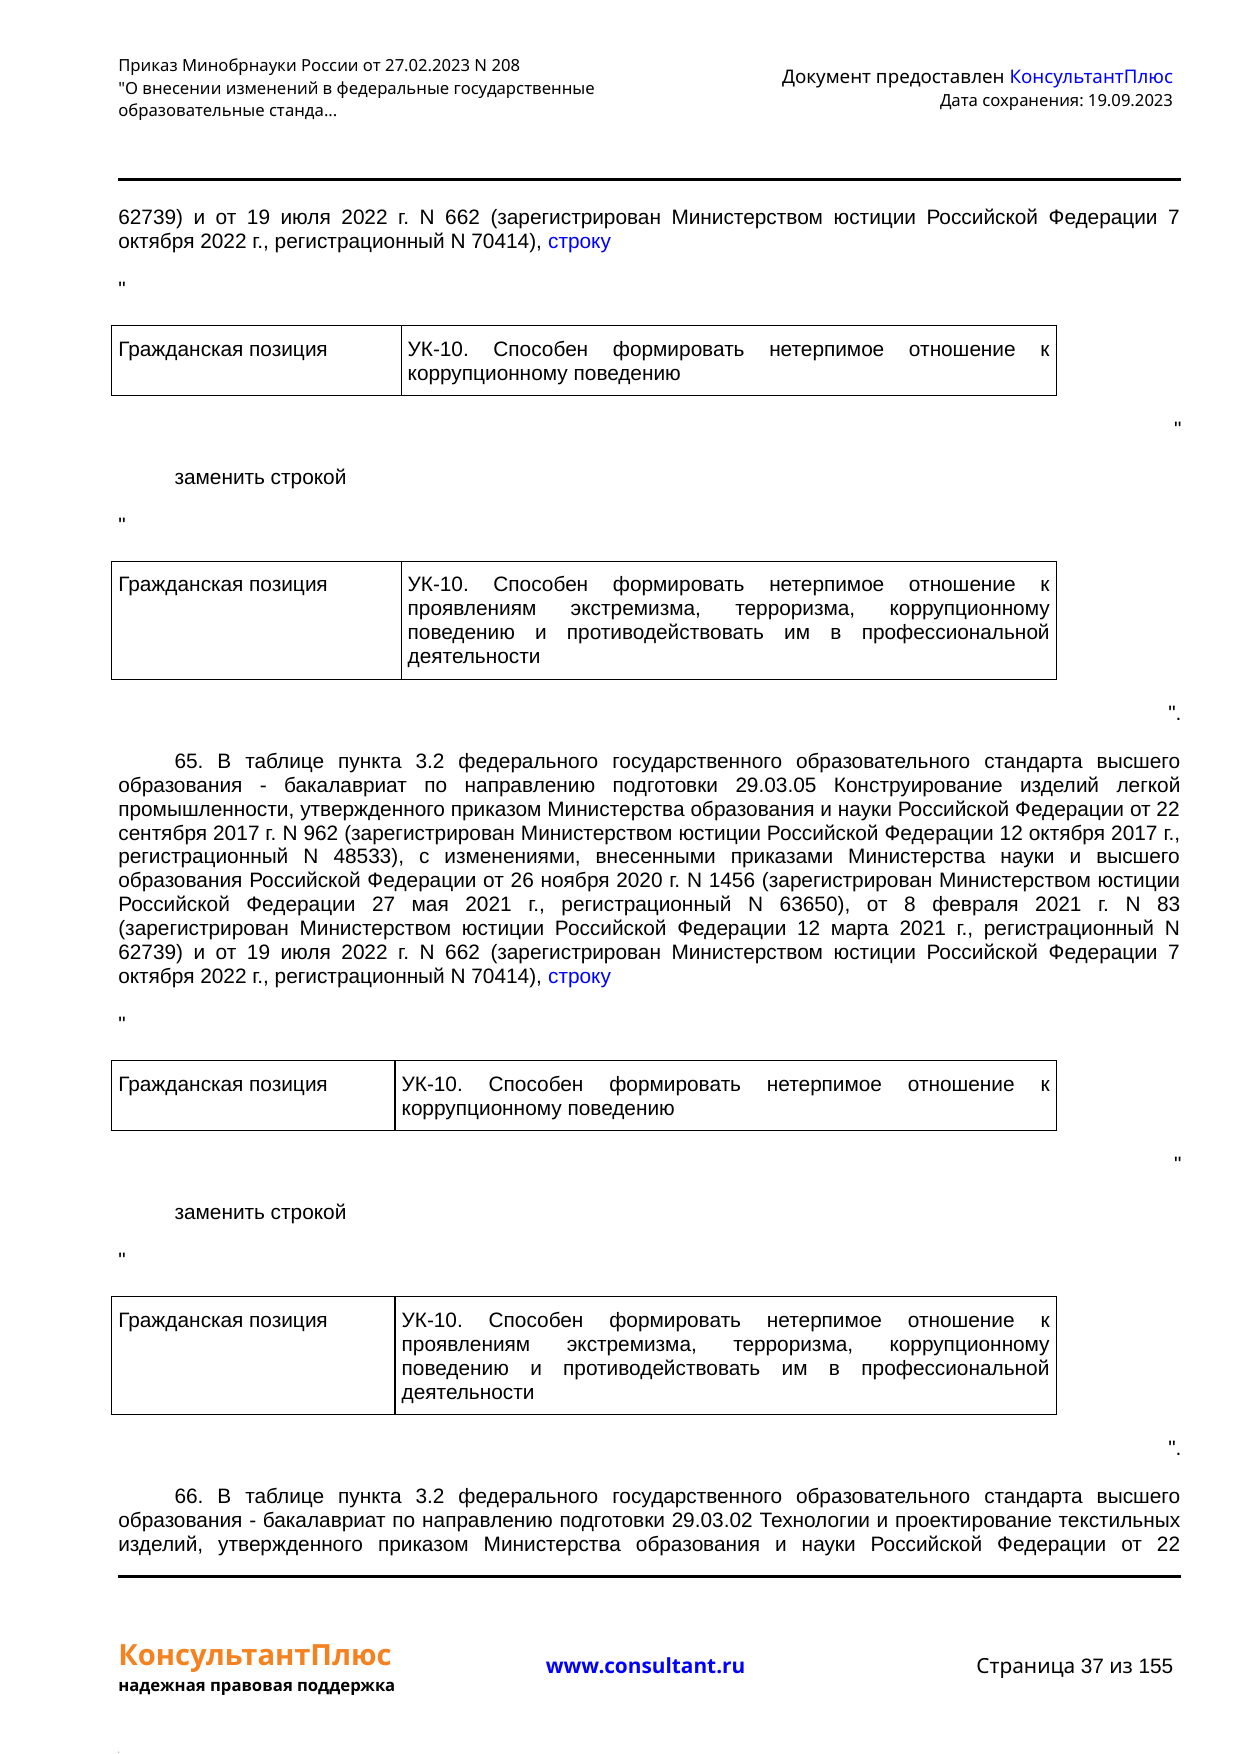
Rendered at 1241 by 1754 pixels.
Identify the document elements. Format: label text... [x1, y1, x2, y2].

text " [118, 1012, 1181, 1036]
text заменить строкой [118, 465, 1181, 489]
text заменить строкой [118, 1200, 1181, 1224]
text ". [118, 1436, 1181, 1460]
text " [118, 1248, 1181, 1272]
table_header Гражданская позиция [112, 1297, 394, 1414]
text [118, 205, 1181, 253]
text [118, 1484, 1181, 1556]
table_header УК-10. Способен формировать нетерпимое отношение к коррупционному поведению [396, 1061, 1056, 1130]
text ". [118, 701, 1181, 724]
table_header УК-10. Способен формировать нетерпимое отношение к коррупционному поведению [402, 326, 1056, 395]
table_header УК-10. Способен формировать нетерпимое отношение к проявлениям экстремизма, терроризма, коррупционному поведению и противодействовать им в профессиональной деятельности [402, 562, 1056, 679]
table_header Гражданская позиция [112, 562, 401, 679]
table_header Гражданская позиция [112, 326, 401, 395]
text " [118, 513, 1181, 537]
table_header Гражданская позиция [112, 1061, 394, 1130]
text " [118, 277, 1181, 301]
text 65. В таблице пункта 3.2 федерального государственного образовательного стандарта высшего образования - бакалавриат по направлению подготовки 29.03.05 Конструирование изделий легкой промышленности, утвержденного приказом Министерства образования и науки Российской Федерации от 22 сентября 2017 г. N 962 (зарегистрирован Министерством юстиции Российской Федерации 12 октября 2017 г., регистрационный N 48533), с изменениями, внесенными приказами Министерства науки и высшего образования Российской Федерации от 26 ноября 2020 г. N 1456 (зарегистрирован Министерством юстиции Российской Федерации 27 мая 2021 г., регистрационный N 63650), от 8 февраля 2021 г. N 83 (зарегистрирован Министерством юстиции Российской Федерации 12 марта 2021 г., регистрационный N 62739) и от 19 июля 2022 г. N 662 (зарегистрирован Министерством юстиции Российской Федерации 7 октября 2022 г., регистрационный N 70414), строку [118, 748, 1181, 988]
table_header УК-10. Способен формировать нетерпимое отношение к проявлениям экстремизма, терроризма, коррупционному поведению и противодействовать им в профессиональной деятельности [396, 1297, 1056, 1414]
text " [118, 417, 1181, 441]
text " [118, 1152, 1181, 1176]
